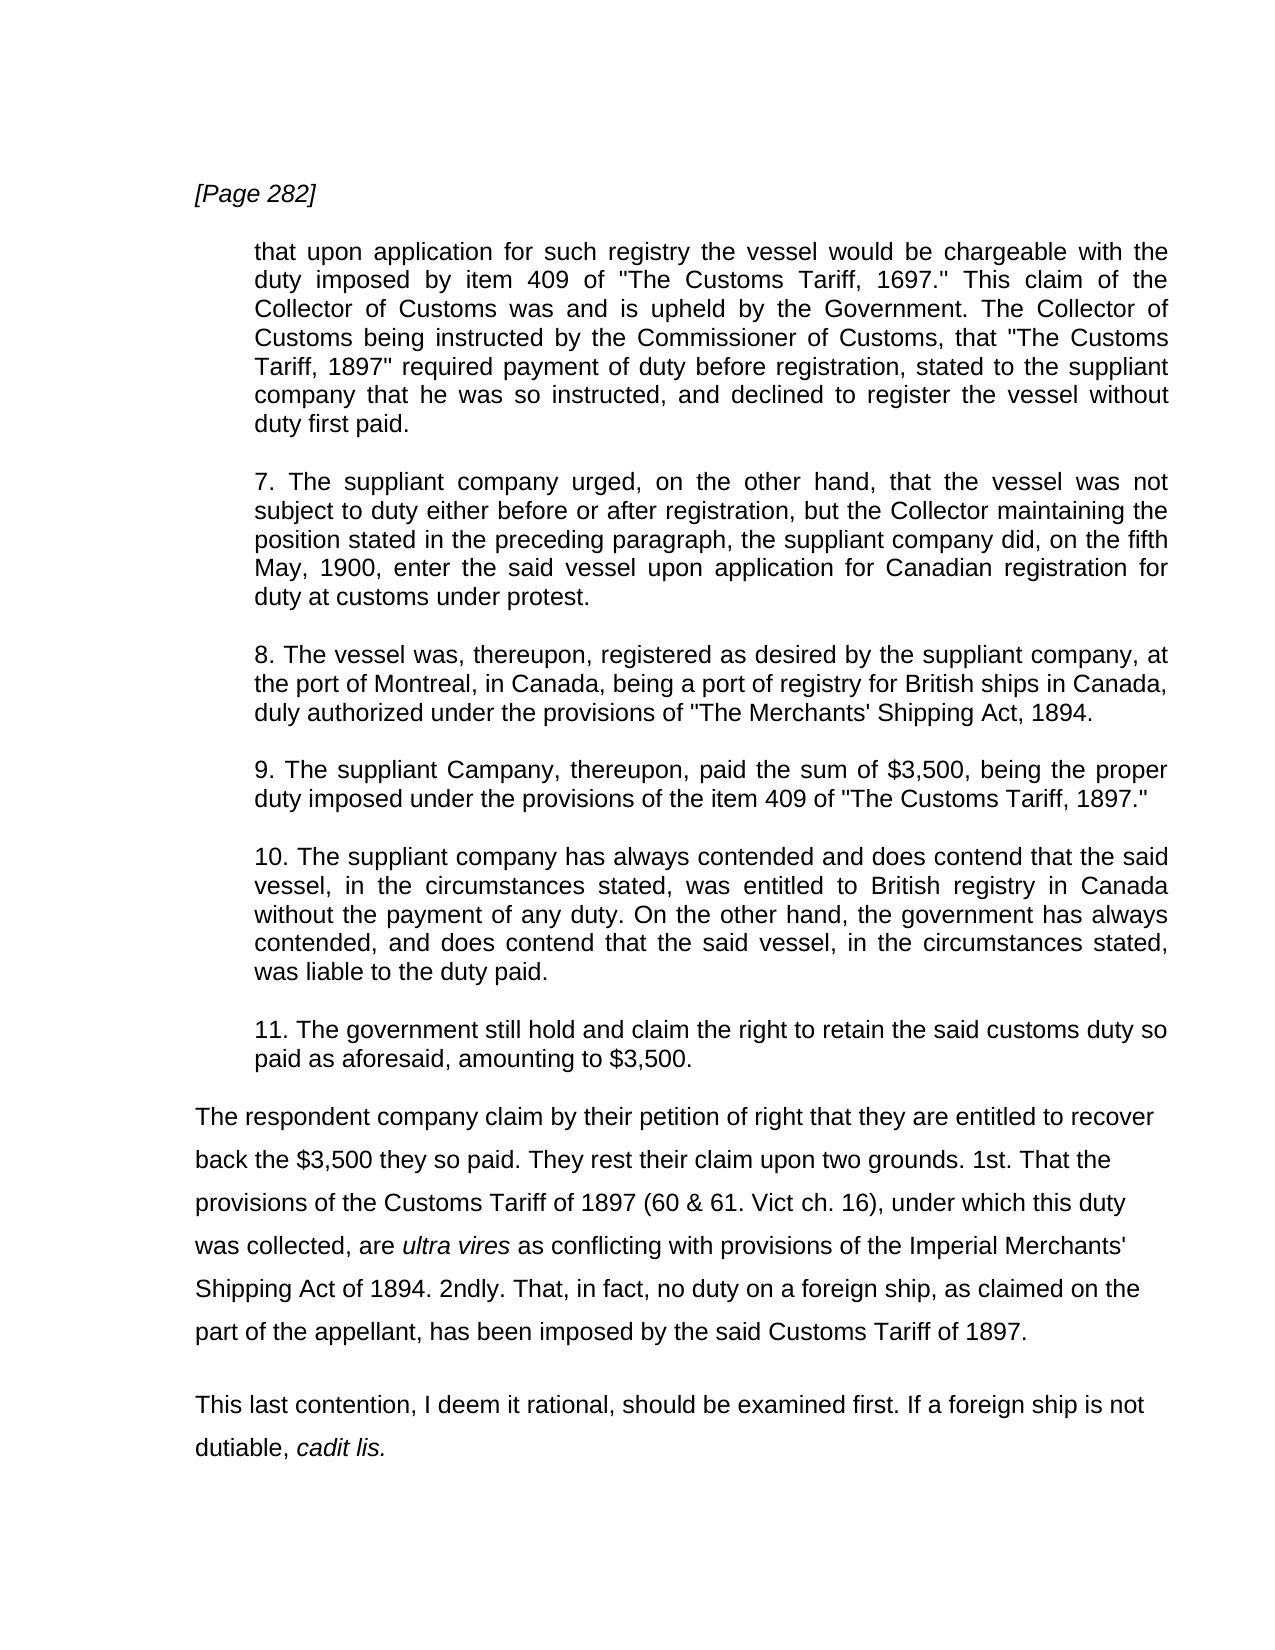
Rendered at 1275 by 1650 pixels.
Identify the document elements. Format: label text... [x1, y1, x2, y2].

text 10. The suppliant company has always contended and does contend that the said vessel, in the circumstances stated, was entitled to British registry in Canada without the payment of any duty. On the other hand, the government has always contended, and does contend that the said vessel, in the circumstances stated, was liable to the duty paid. [254, 842, 1170, 986]
text 8. The vessel was, thereupon, registered as desired by the suppliant company, at the port of Montreal, in Canada, being a port of registry for British ships in Canada, duly authorized under the provisions of "The Merchants' Shipping Act, 1894. [254, 640, 1170, 726]
text that upon application for such registry the vessel would be chargeable with the duty imposed by item 409 of "The Customs Tariff, 1697.'' This claim of the Collector of Customs was and is upheld by the Government. The Collector of Customs being instructed by the Commissioner of Customs, that "The Customs Tariff, 1897" required payment of duty before registration, stated to the suppliant company that he was so instructed, and declined to register the vessel without duty first paid. [254, 237, 1170, 438]
text [Page 282] [195, 179, 1170, 207]
text 11. The government still hold and claim the right to retain the said customs duty so paid as aforesaid, amounting to $3,500. [254, 1015, 1170, 1072]
text 9. The suppliant Campany, thereupon, paid the sum of $3,500, being the proper duty imposed under the provisions of the item 409 of "The Customs Tariff, 1897." [254, 755, 1170, 813]
text This last contention, I deem it rational, should be examined first. If a foreign ship is not dutiable, cadit lis. [195, 1389, 1170, 1461]
text 7. The suppliant company urged, on the other hand, that the vessel was not subject to duty either before or after registration, but the Collector maintaining the position stated in the preceding paragraph, the suppliant company did, on the fifth May, 1900, enter the said vessel upon application for Canadian registration for duty at customs under protest. [254, 467, 1170, 611]
text The respondent company claim by their petition of right that they are entitled to recover back the $3,500 they so paid. They rest their claim upon two grounds. 1st. That the provisions of the Customs Tariff of 1897 (60 & 61. Vict ch. 16), under which this duty was collected, are ultra vires as conflicting with provisions of the Imperial Merchants' Shipping Act of 1894. 2ndly. That, in fact, no duty on a foreign ship, as claimed on the part of the appellant, has been imposed by the said Customs Tariff of 1897. [195, 1102, 1170, 1346]
